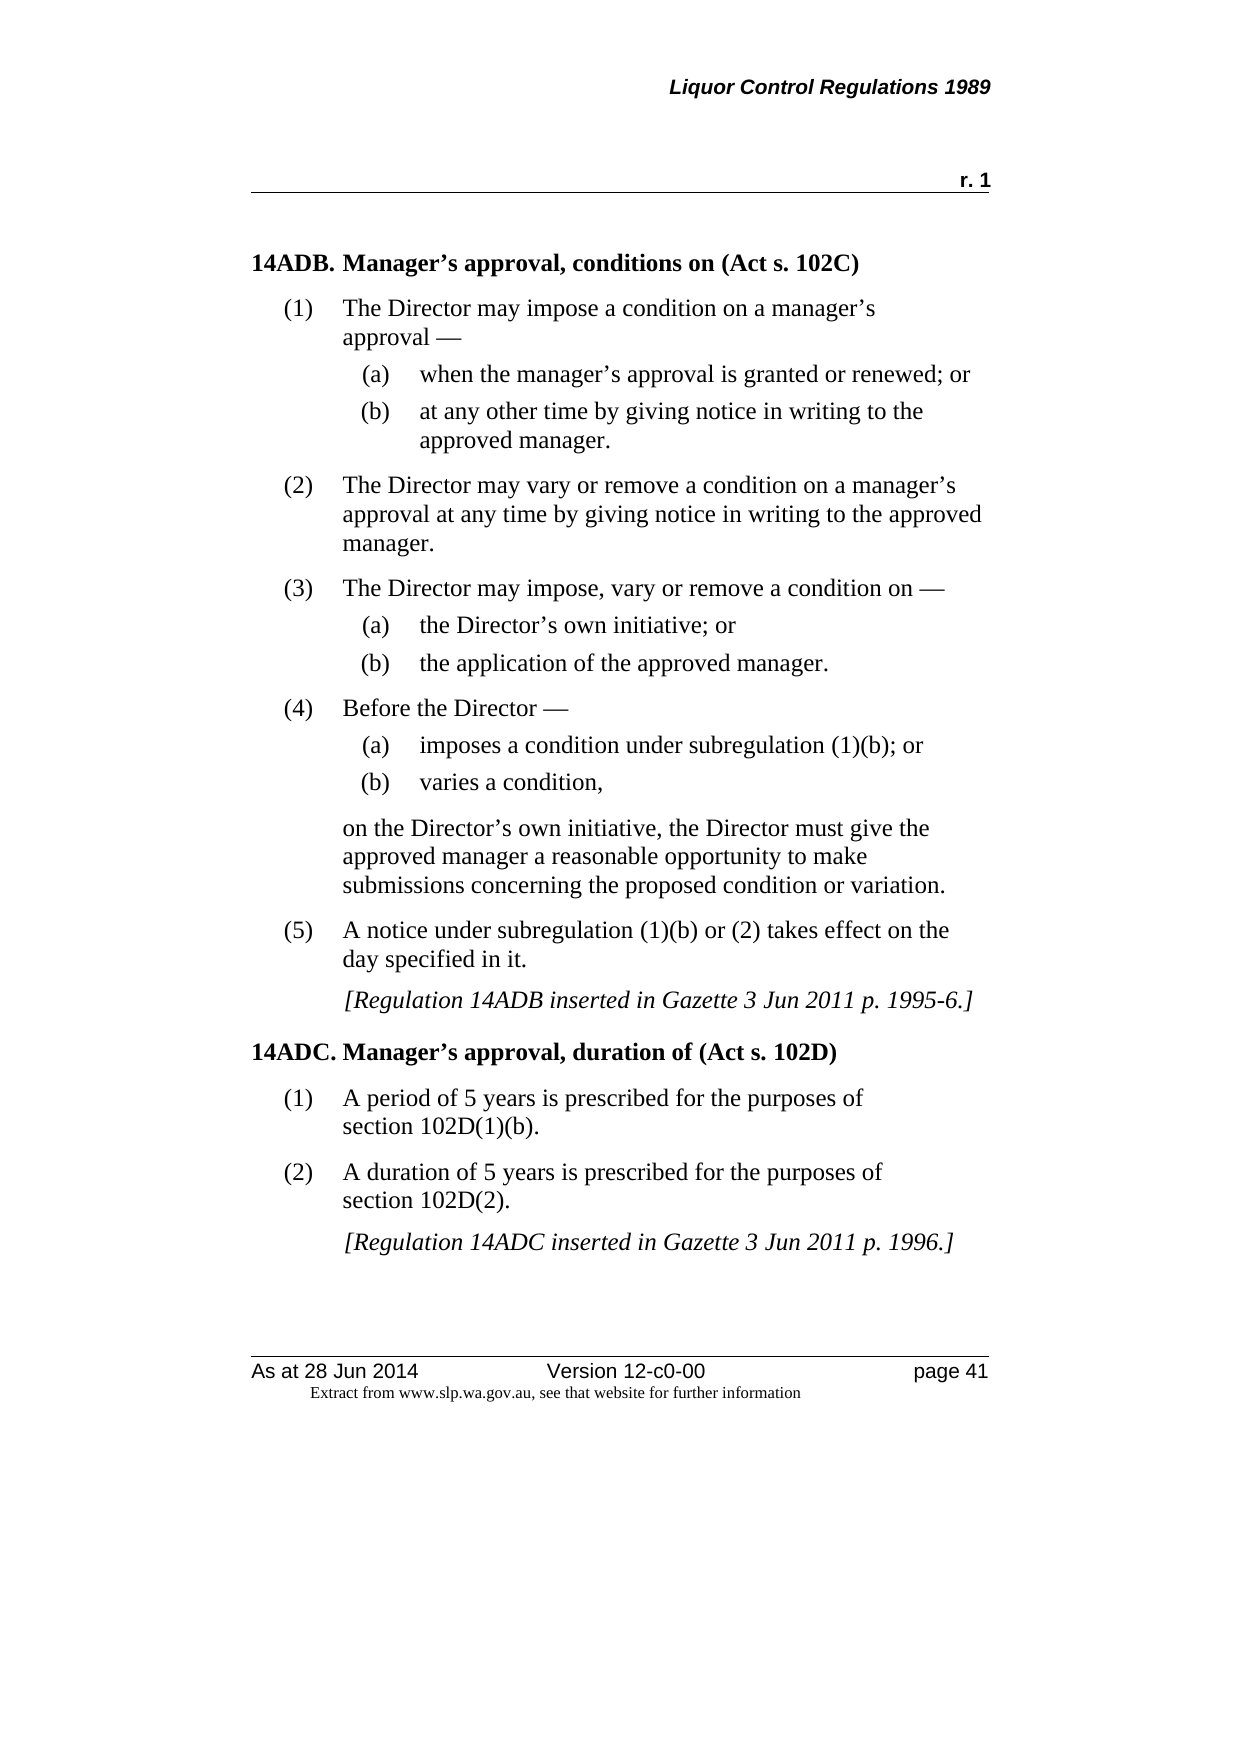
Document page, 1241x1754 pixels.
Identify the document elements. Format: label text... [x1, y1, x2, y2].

text (2) The Director may vary or remove a condition on a manager’s approval at any time by giving notice in writing to the approved manager. [251, 471, 989, 557]
text (4) Before the Director — [251, 693, 989, 722]
text (3) The Director may impose, vary or remove a condition on — [251, 573, 989, 602]
text (5) A notice under subregulation (1)(b) or (2) takes effect on the day specified in it. [251, 916, 989, 973]
text [Regulation 14ADB inserted in Gazette 3 Jun 2011 p. 1995-6.] [251, 986, 989, 1014]
text (b) at any other time by giving notice in writing to the approved manager. [251, 396, 989, 454]
text (1) A period of 5 years is prescribed for the purposes of section 102D(1)(b). [251, 1083, 989, 1140]
text (a) the Director’s own initiative; or [251, 611, 989, 639]
subtitle 14ADC. Manager’s approval, duration of (Act s. 102D) [251, 1037, 989, 1066]
text (a) imposes a condition under subregulation (1)(b); or [251, 730, 989, 759]
text [Regulation 14ADC inserted in Gazette 3 Jun 2011 p. 1996.] [251, 1227, 989, 1256]
subtitle 14ADB. Manager’s approval, conditions on (Act s. 102C) [251, 248, 989, 277]
text (b) varies a condition, [251, 767, 989, 796]
text on the Director’s own initiative, the Director must give the approved manager a reasonable opportunity to make submissions concerning the proposed condition or variation. [251, 813, 989, 899]
text (1) The Director may impose a condition on a manager’s approval — [251, 293, 989, 351]
text (a) when the manager’s approval is granted or renewed; or [251, 359, 989, 388]
text (2) A duration of 5 years is prescribed for the purposes of section 102D(2). [251, 1157, 989, 1214]
text (b) the application of the approved manager. [251, 648, 989, 676]
